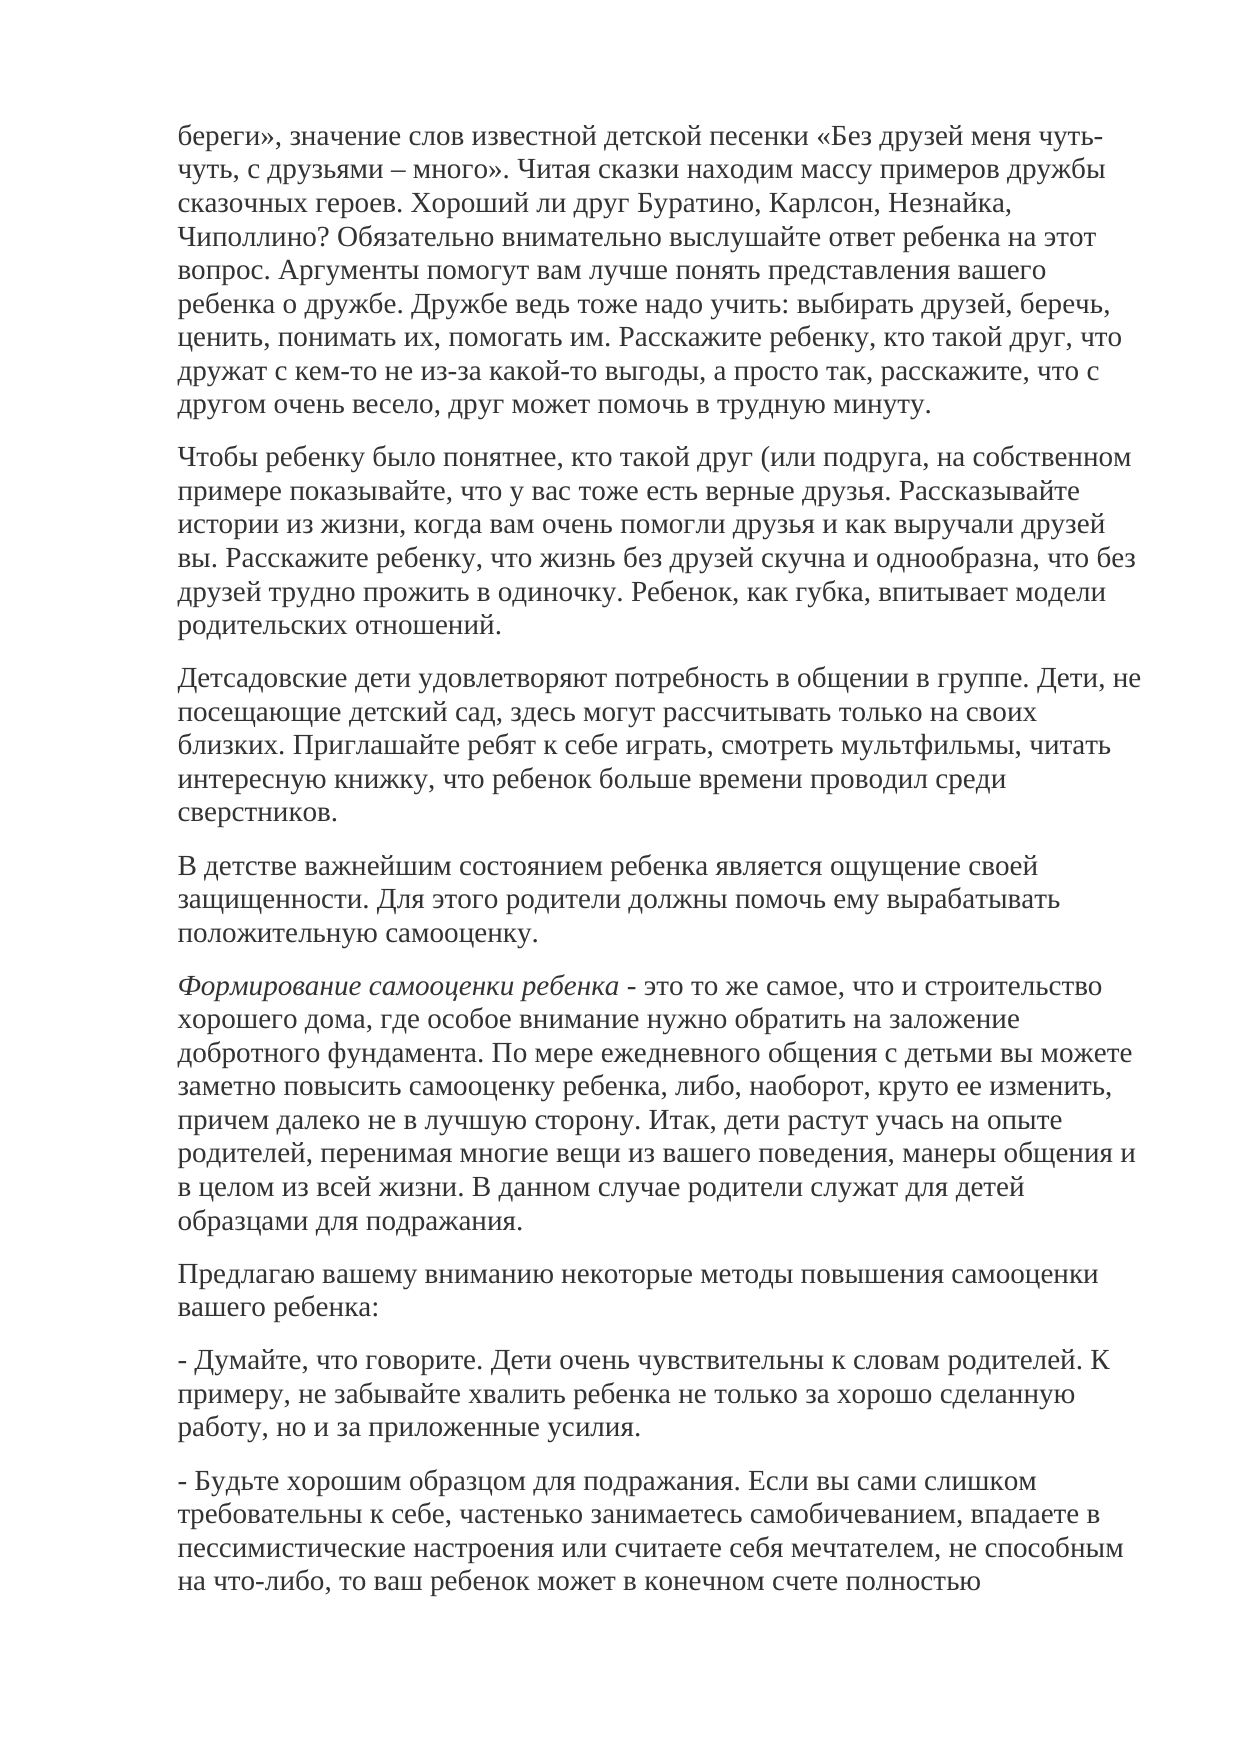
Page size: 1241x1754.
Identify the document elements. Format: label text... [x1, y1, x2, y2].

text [177, 118, 1152, 420]
text В детстве важнейшим состоянием ребенка является ощущение своей защищенности. Для этого родители должны помочь ему вырабатывать положительную самооценку. [177, 848, 1152, 948]
text - Думайте, что говорите. Дети очень чувствительны к словам родителей. К примеру, не забывайте хвалить ребенка не только за хорошо сделанную работу, но и за приложенные усилия. [177, 1342, 1152, 1443]
text Формирование самооценки ребенка - это то же самое, что и строительство хорошего дома, где особое внимание нужно обратить на заложение добротного фундамента. По мере ежедневного общения с детьми вы можете заметно повысить самооценку ребенка, либо, наоборот, круто ее изменить, причем далеко не в лучшую сторону. Итак, дети растут учась на опыте родителей, перенимая многие вещи из вашего поведения, манеры общения и в целом из всей жизни. В данном случае родители служат для детей образцами для подражания. [177, 968, 1152, 1236]
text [177, 1463, 1152, 1597]
text Детсадовские дети удовлетворяют потребность в общении в группе. Дети, не посещающие детский сад, здесь могут рассчитывать только на своих близких. Приглашайте ребят к себе играть, смотреть мультфильмы, читать интересную книжку, что ребенок больше времени проводил среди сверстников. [177, 660, 1152, 828]
text Предлагаю вашему вниманию некоторые методы повышения самооценки вашего ребенка: [177, 1256, 1152, 1323]
text Чтобы ребенку было понятнее, кто такой друг (или подруга, на собственном примере показывайте, что у вас тоже есть верные друзья. Рассказывайте истории из жизни, когда вам очень помогли друзья и как выручали друзей вы. Расскажите ребенку, что жизнь без друзей скучна и однообразна, что без друзей трудно прожить в одиночку. Ребенок, как губка, впитывает модели родительских отношений. [177, 439, 1152, 641]
